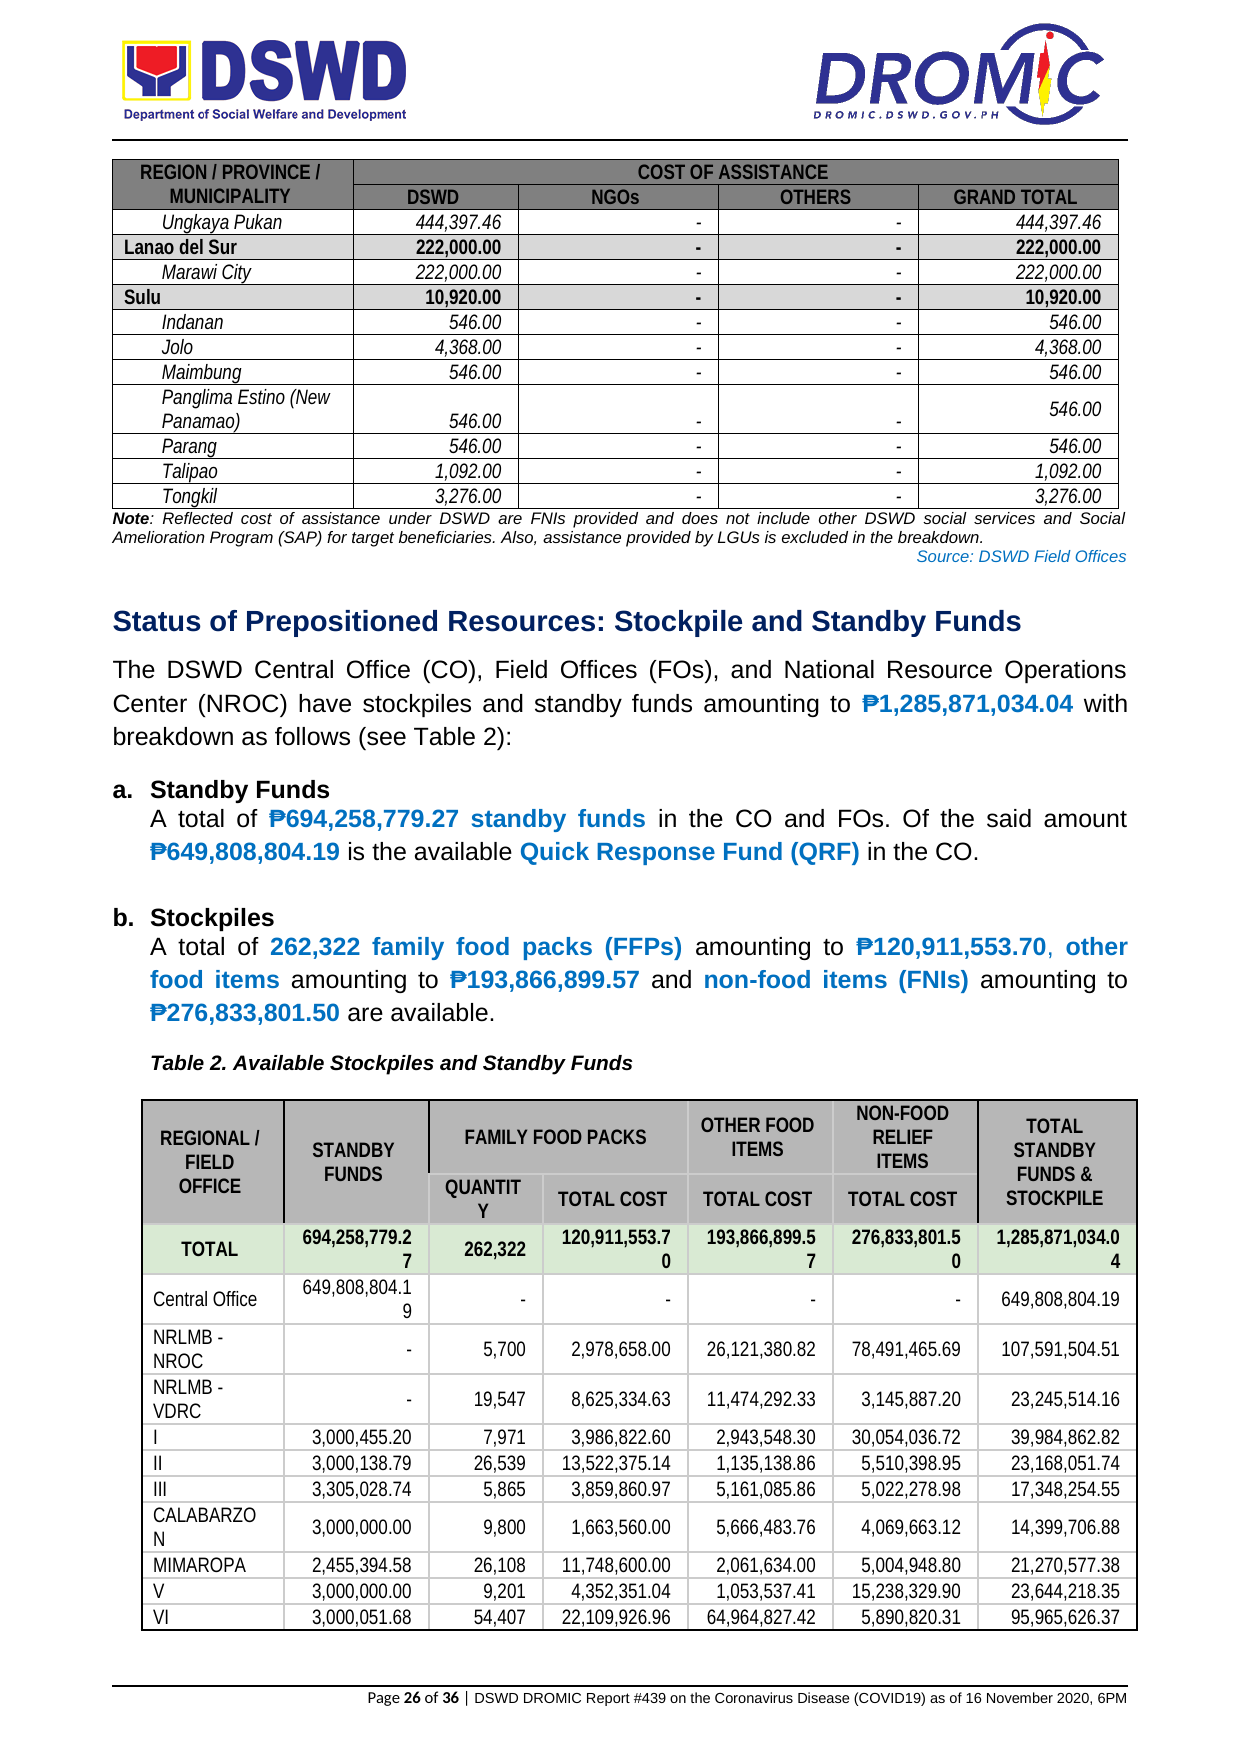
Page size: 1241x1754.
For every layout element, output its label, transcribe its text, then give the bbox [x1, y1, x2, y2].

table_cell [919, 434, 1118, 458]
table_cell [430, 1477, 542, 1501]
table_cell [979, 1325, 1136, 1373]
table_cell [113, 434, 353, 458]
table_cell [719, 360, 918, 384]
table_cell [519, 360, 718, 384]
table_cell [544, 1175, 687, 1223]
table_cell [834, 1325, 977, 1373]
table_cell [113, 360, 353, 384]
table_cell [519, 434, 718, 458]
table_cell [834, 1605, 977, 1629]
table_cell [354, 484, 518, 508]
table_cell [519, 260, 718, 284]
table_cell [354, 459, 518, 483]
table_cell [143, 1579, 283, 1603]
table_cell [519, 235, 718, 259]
table_cell NGOs [519, 185, 718, 209]
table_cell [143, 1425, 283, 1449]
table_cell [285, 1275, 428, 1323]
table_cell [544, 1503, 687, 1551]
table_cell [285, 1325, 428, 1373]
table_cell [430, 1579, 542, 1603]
list Standby Funds [112, 775, 1128, 804]
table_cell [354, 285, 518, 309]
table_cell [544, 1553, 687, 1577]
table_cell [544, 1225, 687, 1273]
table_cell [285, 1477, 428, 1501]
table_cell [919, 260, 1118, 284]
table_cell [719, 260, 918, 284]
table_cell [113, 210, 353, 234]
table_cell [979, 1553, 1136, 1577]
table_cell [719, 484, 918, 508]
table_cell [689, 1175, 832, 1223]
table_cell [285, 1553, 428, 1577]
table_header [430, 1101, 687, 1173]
text Table 2. Available Stockpiles and Standby Funds [112, 1050, 1122, 1074]
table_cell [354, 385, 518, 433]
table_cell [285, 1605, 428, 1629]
text Source: DSWD Field Offices [157, 547, 1128, 566]
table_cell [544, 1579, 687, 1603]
table_header COST OF ASSISTANCE [354, 160, 1118, 184]
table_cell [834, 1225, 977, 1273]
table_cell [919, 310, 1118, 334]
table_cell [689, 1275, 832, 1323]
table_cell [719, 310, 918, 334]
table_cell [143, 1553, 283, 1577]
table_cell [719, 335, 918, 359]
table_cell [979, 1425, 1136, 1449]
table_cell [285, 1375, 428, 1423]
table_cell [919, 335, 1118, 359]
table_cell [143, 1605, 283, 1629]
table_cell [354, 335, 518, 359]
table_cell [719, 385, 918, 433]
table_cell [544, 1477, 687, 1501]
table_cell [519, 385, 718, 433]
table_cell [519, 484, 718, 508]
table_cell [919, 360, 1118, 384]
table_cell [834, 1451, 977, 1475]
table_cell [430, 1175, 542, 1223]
text A total of 262,322 family food packs (FFPs) amounting to ₱120,911,553.70, other food items amounting to ₱193,866,899.57 and non-food items (FNIs) amounting to ₱276,833,801.50 are available. [150, 932, 1128, 1027]
picture [781, 23, 1133, 125]
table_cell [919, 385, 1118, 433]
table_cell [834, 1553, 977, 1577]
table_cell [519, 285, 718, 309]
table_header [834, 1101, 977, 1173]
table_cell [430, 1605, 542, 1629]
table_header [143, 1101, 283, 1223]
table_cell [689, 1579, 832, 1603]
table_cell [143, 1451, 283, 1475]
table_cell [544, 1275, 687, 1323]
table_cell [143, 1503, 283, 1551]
table_header REGION / PROVINCE / MUNICIPALITY [113, 160, 353, 209]
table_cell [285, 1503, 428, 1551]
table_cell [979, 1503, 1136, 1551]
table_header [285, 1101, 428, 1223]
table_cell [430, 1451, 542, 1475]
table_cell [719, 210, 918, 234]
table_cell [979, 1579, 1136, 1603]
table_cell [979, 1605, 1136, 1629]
picture [112, 37, 416, 125]
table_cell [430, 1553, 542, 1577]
text Status of Prepositioned Resources: Stockpile and Standby Funds [112, 604, 1128, 638]
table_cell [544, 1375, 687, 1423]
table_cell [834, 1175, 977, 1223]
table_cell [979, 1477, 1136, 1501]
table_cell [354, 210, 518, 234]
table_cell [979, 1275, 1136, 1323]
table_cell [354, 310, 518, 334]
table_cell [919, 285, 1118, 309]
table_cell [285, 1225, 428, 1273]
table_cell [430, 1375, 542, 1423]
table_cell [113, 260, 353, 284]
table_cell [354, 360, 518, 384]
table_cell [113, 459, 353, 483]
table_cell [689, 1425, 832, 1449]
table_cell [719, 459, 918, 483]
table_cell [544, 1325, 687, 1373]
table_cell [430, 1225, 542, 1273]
table_cell DSWD [354, 185, 518, 209]
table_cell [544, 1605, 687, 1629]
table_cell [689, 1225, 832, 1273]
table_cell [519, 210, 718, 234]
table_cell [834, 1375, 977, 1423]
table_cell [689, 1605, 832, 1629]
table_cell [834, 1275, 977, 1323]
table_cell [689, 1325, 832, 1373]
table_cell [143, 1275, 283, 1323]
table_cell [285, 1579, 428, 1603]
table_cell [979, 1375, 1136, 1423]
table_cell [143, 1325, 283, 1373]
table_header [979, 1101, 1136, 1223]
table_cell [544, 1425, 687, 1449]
text The DSWD Central Office (CO), Field Offices (FOs), and National Resource Operations Center (NROC) have stockpiles and standby funds amounting to ₱1,285,871,034.04 with breakdown as follows (see Table 2): [112, 656, 1128, 750]
table_cell GRAND TOTAL [919, 185, 1118, 209]
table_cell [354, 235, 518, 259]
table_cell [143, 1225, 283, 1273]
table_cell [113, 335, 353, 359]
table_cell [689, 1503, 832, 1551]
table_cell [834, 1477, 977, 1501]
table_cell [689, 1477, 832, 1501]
list Stockpiles [112, 903, 1128, 932]
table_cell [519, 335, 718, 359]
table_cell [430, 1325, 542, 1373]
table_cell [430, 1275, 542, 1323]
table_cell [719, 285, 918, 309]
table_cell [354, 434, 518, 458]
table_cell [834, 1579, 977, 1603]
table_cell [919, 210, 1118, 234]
table_cell OTHERS [719, 185, 918, 209]
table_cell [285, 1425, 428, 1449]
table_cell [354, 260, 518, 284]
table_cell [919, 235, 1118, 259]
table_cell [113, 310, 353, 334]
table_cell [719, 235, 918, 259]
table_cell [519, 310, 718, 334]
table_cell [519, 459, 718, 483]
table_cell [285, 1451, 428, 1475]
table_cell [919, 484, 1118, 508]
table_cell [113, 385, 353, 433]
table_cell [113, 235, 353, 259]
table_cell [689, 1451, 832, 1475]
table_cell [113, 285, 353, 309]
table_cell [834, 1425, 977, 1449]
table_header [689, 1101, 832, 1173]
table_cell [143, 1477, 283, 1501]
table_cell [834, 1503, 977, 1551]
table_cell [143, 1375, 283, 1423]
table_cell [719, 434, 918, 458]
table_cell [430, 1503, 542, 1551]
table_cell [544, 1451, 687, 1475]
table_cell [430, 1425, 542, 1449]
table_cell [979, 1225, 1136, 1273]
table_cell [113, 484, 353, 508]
text Note: Reflected cost of assistance under DSWD are FNIs provided and does not include other DSWD social services and Social Amelioration Program (SAP) for target beneficiaries. Also, assistance provided by LGUs is excluded in the breakdown. [112, 509, 1128, 547]
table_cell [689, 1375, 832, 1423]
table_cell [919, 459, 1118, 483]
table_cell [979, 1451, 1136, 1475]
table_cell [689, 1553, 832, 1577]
text A total of ₱694,258,779.27 standby funds in the CO and FOs. Of the said amount ₱649,808,804.19 is the available Quick Response Fund (QRF) in the CO. [150, 804, 1128, 866]
